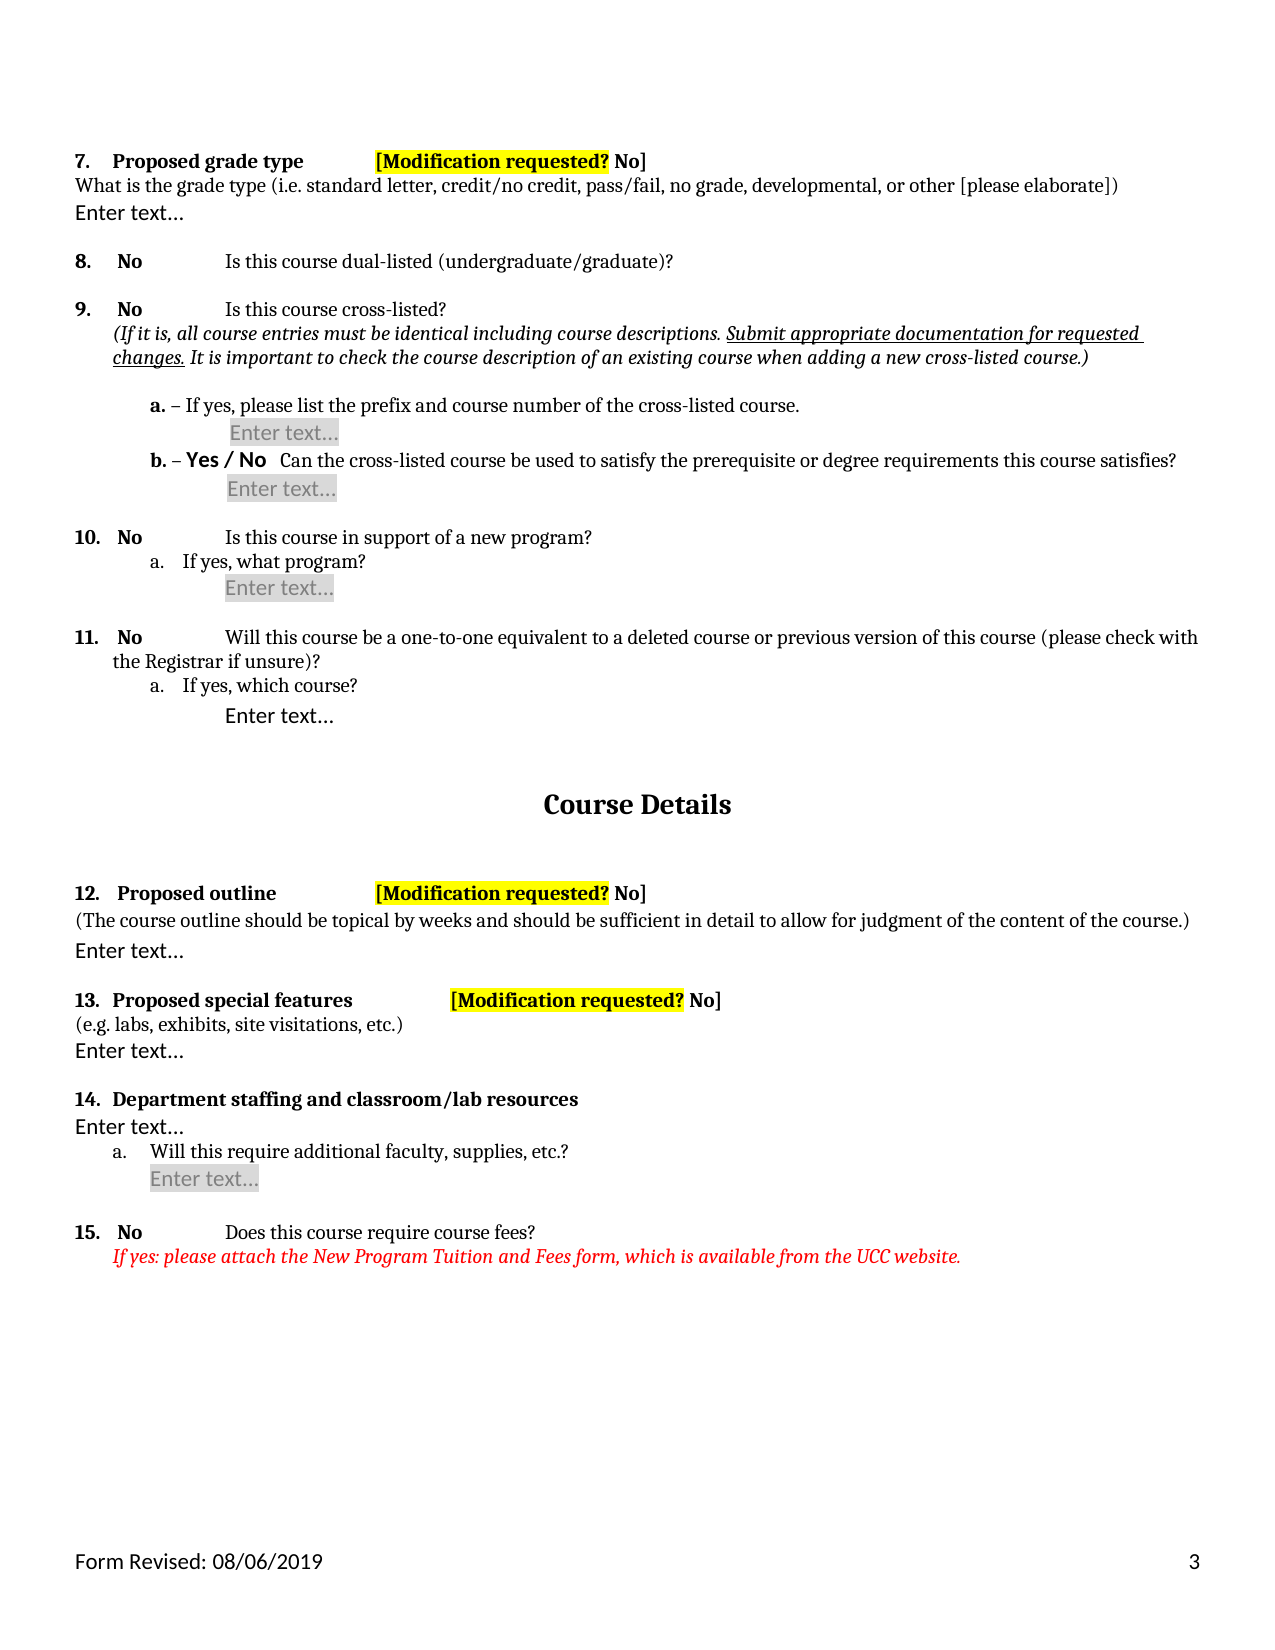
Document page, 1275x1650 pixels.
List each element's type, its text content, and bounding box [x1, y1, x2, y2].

text a. If yes, which course? [150, 673, 1200, 697]
list Does this course require course fees? [75, 1221, 1200, 1245]
list Proposed outline [Modification requested? No] [609, 881, 1200, 905]
text Course Details [75, 788, 1200, 822]
text (The course outline should be topical by weeks and should be sufficient in detail to allow for judgment of the content of the course.) [75, 909, 1200, 933]
text (e.g. labs, exhibits, site visitations, etc.) [75, 1012, 1200, 1036]
list Will this require additional faculty, supplies, etc.? [112, 1140, 1200, 1164]
text a. If yes, what program? [150, 549, 1200, 573]
list Department staffing and classroom/lab resources [75, 1088, 1200, 1112]
list a. – If yes, please list the prefix and course number of the cross-listed course. [150, 394, 1200, 418]
list Proposed outline [Modification requested? No] [75, 881, 375, 905]
list Is this course in support of a new program? [75, 526, 1200, 549]
list Proposed special features [Modification requested? No] [75, 988, 450, 1012]
text If yes: please attach the New Program Tuition and Fees form, which is available from the UCC website. [75, 1245, 1200, 1269]
list Proposed grade type [Modification requested? No] [75, 150, 375, 174]
list Proposed grade type [Modification requested? No] [609, 150, 1200, 174]
list Is this course cross-listed? [75, 298, 1200, 322]
list Is this course dual-listed (undergraduate/graduate)? [75, 250, 1200, 274]
list b. – Can the cross-listed course be used to satisfy the prerequisite or degree requirements this course satisfies? [112, 446, 1200, 474]
text What is the grade type (i.e. standard letter, credit/no credit, pass/fail, no grade, developmental, or other [please elaborate]) [75, 174, 1200, 198]
text (If it is, all course entries must be identical including course descriptions. Submit appropriate documentation for requested changes. It is important to check the course description of an existing course when adding a new cross-listed course.) [112, 322, 1200, 370]
list Proposed special features [Modification requested? No] [684, 988, 1200, 1012]
list Will this course be a one-to-one equivalent to a deleted course or previous version of this course (please check with the Registrar if unsure)? [75, 626, 1200, 673]
